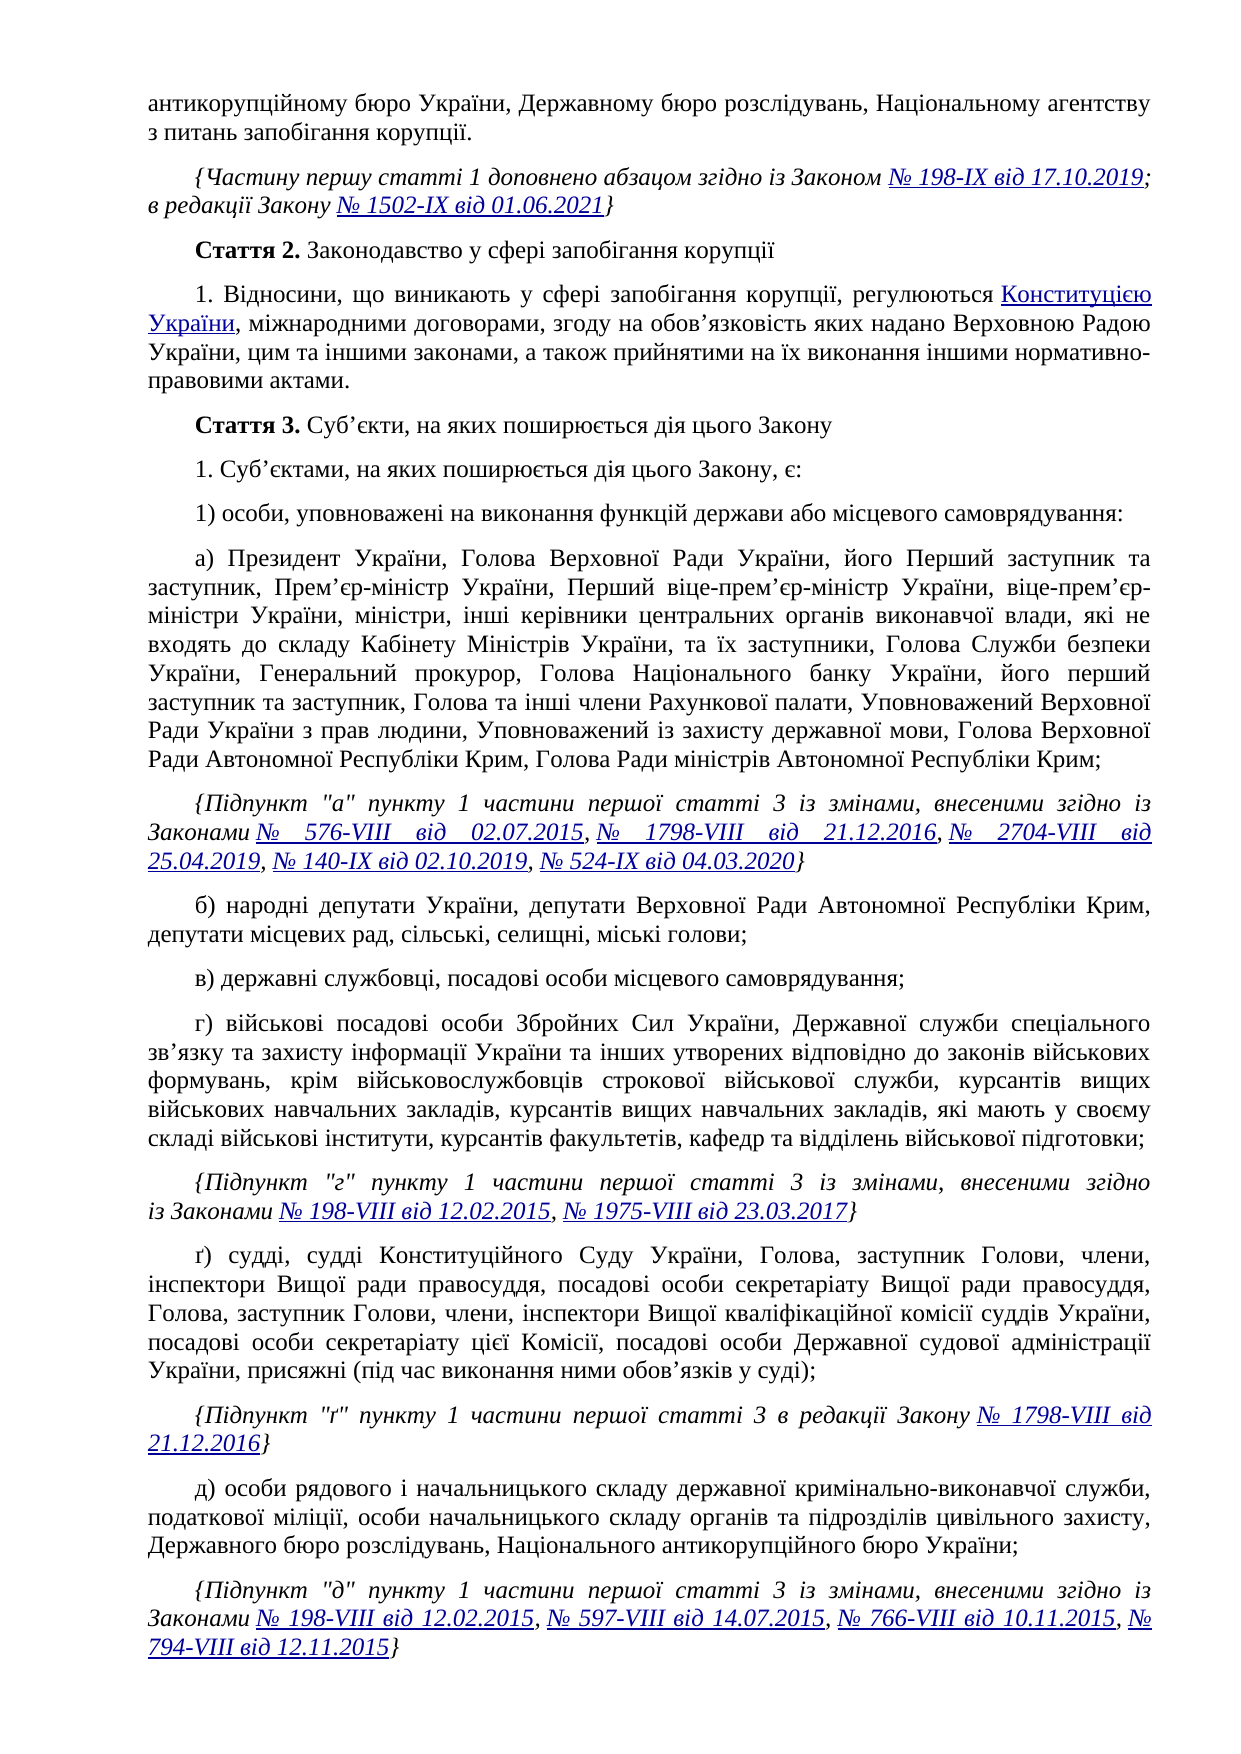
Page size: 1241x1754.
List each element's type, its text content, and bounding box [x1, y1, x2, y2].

text а) Президент України, Голова Верховної Ради України, його Перший заступник та заступник, Прем’єр-міністр України, Перший віце-прем’єр-міністр України, віце-прем’єр-міністри України, міністри, інші керівники центральних органів виконавчої влади, які не входять до складу Кабінету Міністрів України, та їх заступники, Голова Служби безпеки України, Генеральний прокурор, Голова Національного банку України, його перший заступник та заступник, Голова та інші члени Рахункової палати, Уповноважений Верховної Ради України з прав людини, Уповноважений із захисту державної мови, Голова Верховної Ради Автономної Республіки Крим, Голова Ради міністрів Автономної Республіки Крим; [148, 543, 1152, 773]
text 1. Відносини, що виникають у сфері запобігання корупції, регулюються Конституцією України, міжнародними договорами, згоду на обов’язковість яких надано Верховною Радою України, цим та іншими законами, а також прийнятими на їх виконання іншими нормативно-правовими актами. [148, 279, 1152, 394]
text {Підпункт "а" пункту 1 частини першої статті 3 із змінами, внесеними згідно із Законами № 576-VIII від 02.07.2015, № 1798-VIII від 21.12.2016, № 2704-VIII від 25.04.2019, № 140-IX від 02.10.2019, № 524-IX від 04.03.2020} [148, 788, 1152, 875]
text {Підпункт "ґ" пункту 1 частини першої статті 3 в редакції Закону № 1798-VIII від 21.12.2016} [148, 1400, 1152, 1457]
text Стаття 3. Суб’єкти, на яких поширюється дія цього Закону [148, 410, 1152, 438]
text Стаття 2. Законодавство у сфері запобігання корупції [148, 235, 1152, 263]
text 1) особи, уповноважені на виконання функцій держави або місцевого самоврядування: [148, 498, 1152, 527]
text г) військові посадові особи Збройних Сил України, Державної служби спеціального зв’язку та захисту інформації України та інших утворених відповідно до законів військових формувань, крім військовослужбовців строкової військової служби, курсантів вищих військових навчальних закладів, курсантів вищих навчальних закладів, які мають у своєму складі військові інститути, курсантів факультетів, кафедр та відділень військової підготовки; [148, 1008, 1152, 1152]
text {Частину першу статті 1 доповнено абзацом згідно із Законом № 198-IX від 17.10.2019; в редакції Закону № 1502-IX від 01.06.2021} [148, 162, 1152, 219]
text {Підпункт "г" пункту 1 частини першої статті 3 із змінами, внесеними згідно із Законами № 198-VIII від 12.02.2015, № 1975-VIII від 23.03.2017} [148, 1167, 1152, 1225]
text д) особи рядового і начальницького складу державної кримінально-виконавчої служби, податкової міліції, особи начальницького складу органів та підрозділів цивільного захисту, Державного бюро розслідувань, Національного антикорупційного бюро України; [148, 1473, 1152, 1559]
text б) народні депутати України, депутати Верховної Ради Автономної Республіки Крим, депутати місцевих рад, сільські, селищні, міські голови; [148, 890, 1152, 948]
text в) державні службовці, посадові особи місцевого самоврядування; [148, 963, 1152, 992]
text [148, 88, 1152, 146]
text ґ) судді, судді Конституційного Суду України, Голова, заступник Голови, члени, інспектори Вищої ради правосуддя, посадові особи секретаріату Вищої ради правосуддя, Голова, заступник Голови, члени, інспектори Вищої кваліфікаційної комісії суддів України, посадові особи секретаріату цієї Комісії, посадові особи Державної судової адміністрації України, присяжні (під час виконання ними обов’язків у суді); [148, 1240, 1152, 1384]
text 1. Суб’єктами, на яких поширюється дія цього Закону, є: [148, 454, 1152, 483]
text {Підпункт "д" пункту 1 частини першої статті 3 із змінами, внесеними згідно із Законами № 198-VIII від 12.02.2015, № 597-VIII від 14.07.2015, № 766-VIII від 10.11.2015, № 794-VIII від 12.11.2015} [148, 1575, 1152, 1661]
